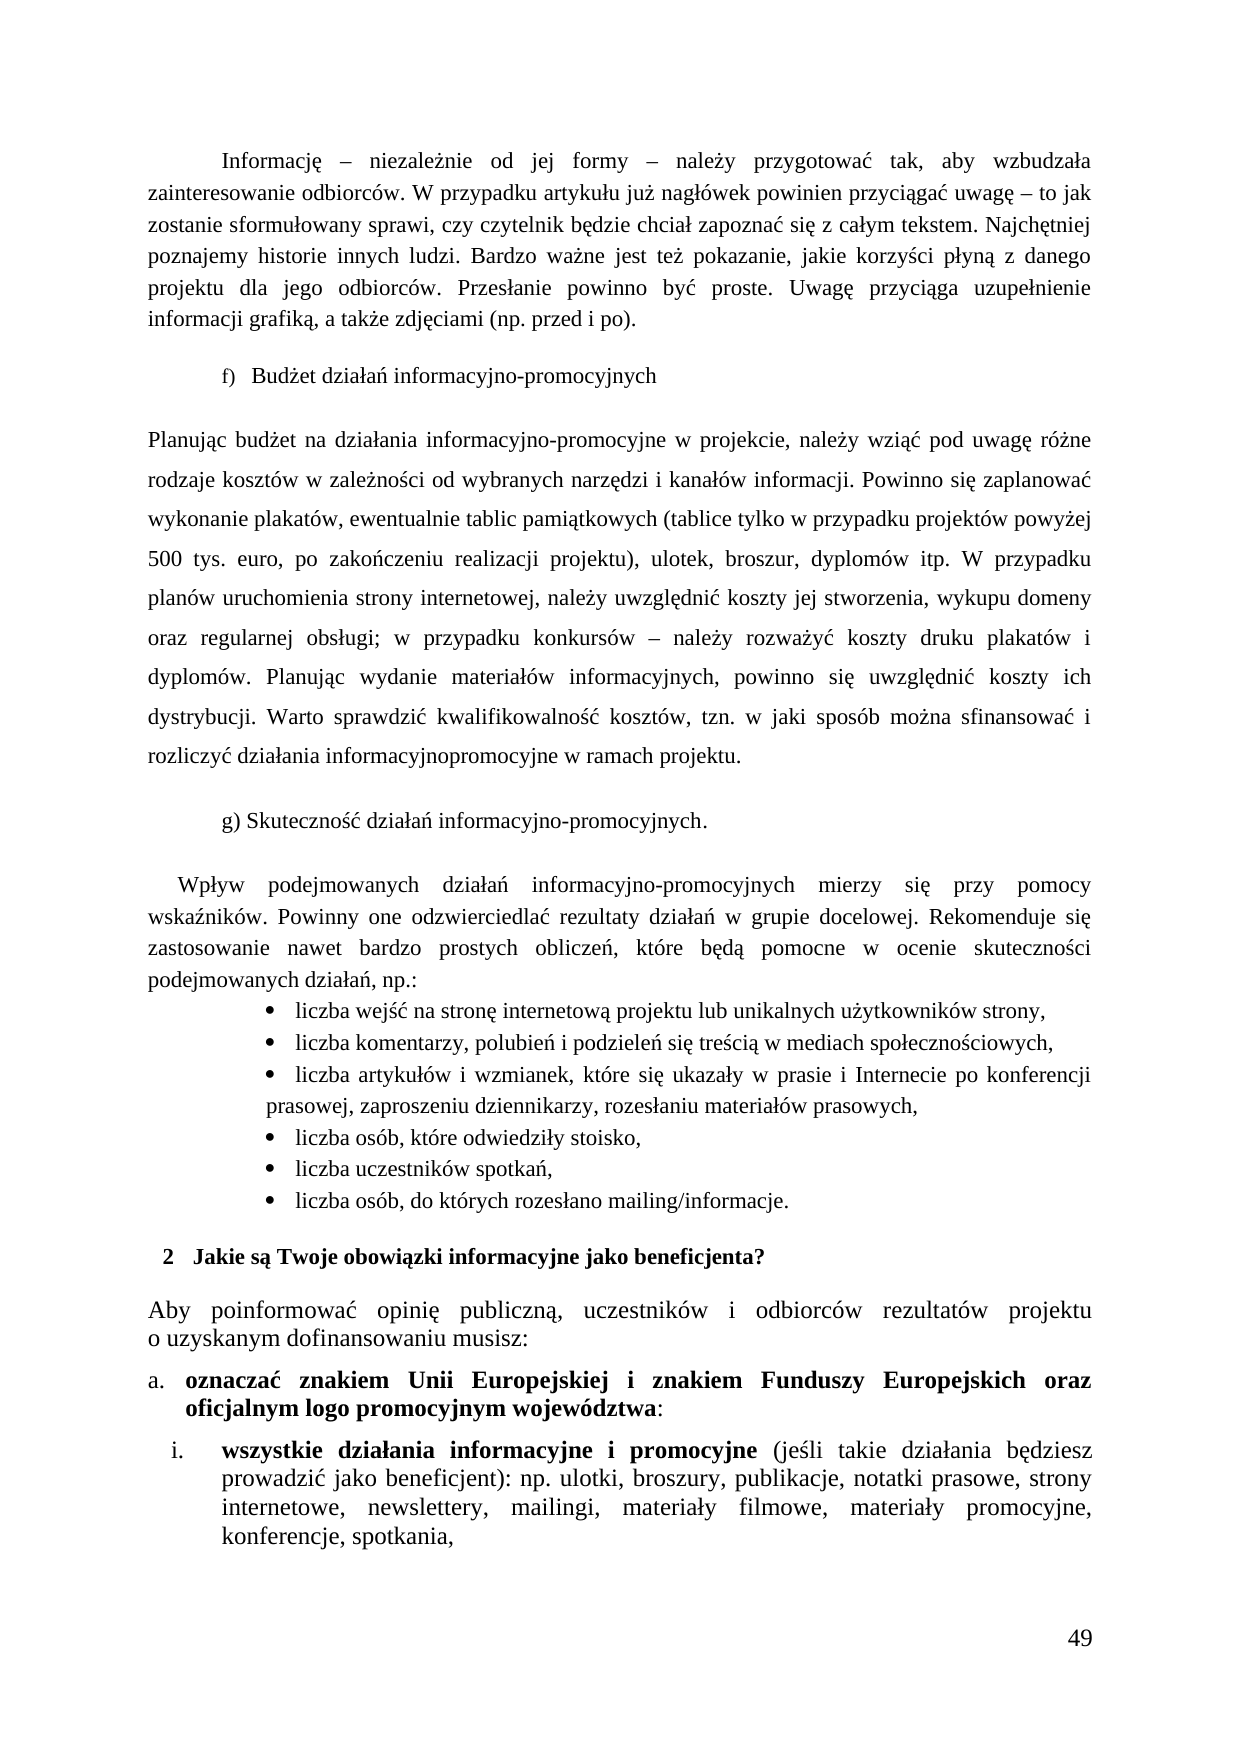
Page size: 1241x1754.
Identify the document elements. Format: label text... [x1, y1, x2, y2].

list wszystkie działania informacyjne i promocyjne (jeśli takie działania będziesz prowadzić jako beneficjent): np. ulotki, broszury, publikacje, notatki prasowe, strony internetowe, newslettery, mailingi, materiały filmowe, materiały promocyjne, konferencje, spotkania, [184, 1435, 1093, 1550]
text Planując budżet na działania informacyjno-promocyjne w projekcie, należy wziąć pod uwagę różne rodzaje kosztów w zależności od wybranych narzędzi i kanałów informacji. Powinno się zaplanować wykonanie plakatów, ewentualnie tablic pamiątkowych (tablice tylko w przypadku projektów powyżej 500 tys. euro, po zakończeniu realizacji projektu), ulotek, broszur, dyplomów itp. W przypadku planów uruchomienia strony internetowej, należy uwzględnić koszty jej stworzenia, wykupu domeny oraz regularnej obsługi; w przypadku konkursów – należy rozważyć koszty druku plakatów i dyplomów. Planując wydanie materiałów informacyjnych, powinno się uwzględnić koszty ich dystrybucji. Warto sprawdzić kwalifikowalność kosztów, tzn. w jaki sposób można sfinansować i rozliczyć działania informacyjnopromocyjne w ramach projektu. [148, 426, 1093, 769]
subtitle Jakie są Twoje obowiązki informacyjne jako beneficjenta? [162, 1243, 1093, 1270]
list liczba osób, do których rozesłano mailing/informacje. [266, 1187, 1093, 1213]
list liczba uczestników spotkań, [266, 1155, 1093, 1182]
list liczba osób, które odwiedziły stoisko, [266, 1124, 1093, 1150]
list liczba artykułów i wzmianek, które się ukazały w prasie i Internecie po konferencji prasowej, zaproszeniu dziennikarzy, rozesłaniu materiałów prasowych, [266, 1061, 1093, 1118]
text Wpływ podejmowanych działań informacyjno-promocyjnych mierzy się przy pomocy wskaźników. Powinny one odzwierciedlać rezultaty działań w grupie docelowej. Rekomenduje się zastosowanie nawet bardzo prostych obliczeń, które będą pomocne w ocenie skuteczności podejmowanych działań, np.: [148, 871, 1093, 992]
list liczba komentarzy, polubień i podzieleń się treścią w mediach społecznościowych, [266, 1029, 1093, 1055]
list liczba wejść na stronę internetową projektu lub unikalnych użytkowników strony, [266, 997, 1093, 1024]
text Aby poinformować opinię publiczną, uczestników i odbiorców rezultatów projektu o uzyskanym dofinansowaniu musisz: [148, 1295, 1093, 1352]
text g) Skuteczność działań informacyjno-promocyjnych. [148, 807, 1093, 833]
text Informację – niezależnie od jej formy – należy przygotować tak, aby wzbudzała zainteresowanie odbiorców. W przypadku artykułu już nagłówek powinien przyciągać uwagę – to jak zostanie sformułowany sprawi, czy czytelnik będzie chciał zapoznać się z całym tekstem. Najchętniej poznajemy historie innych ludzi. Bardzo ważne jest też pokazanie, jakie korzyści płyną z danego projektu dla jego odbiorców. Przesłanie powinno być proste. Uwagę przyciąga uzupełnienie informacji grafiką, a także zdjęciami (np. przed i po). [148, 148, 1093, 332]
list oznaczać znakiem Unii Europejskiej i znakiem Funduszy Europejskich oraz oficjalnym logo promocyjnym województwa: [148, 1365, 1093, 1422]
list Budżet działań informacyjno-promocyjnych [148, 362, 1093, 388]
